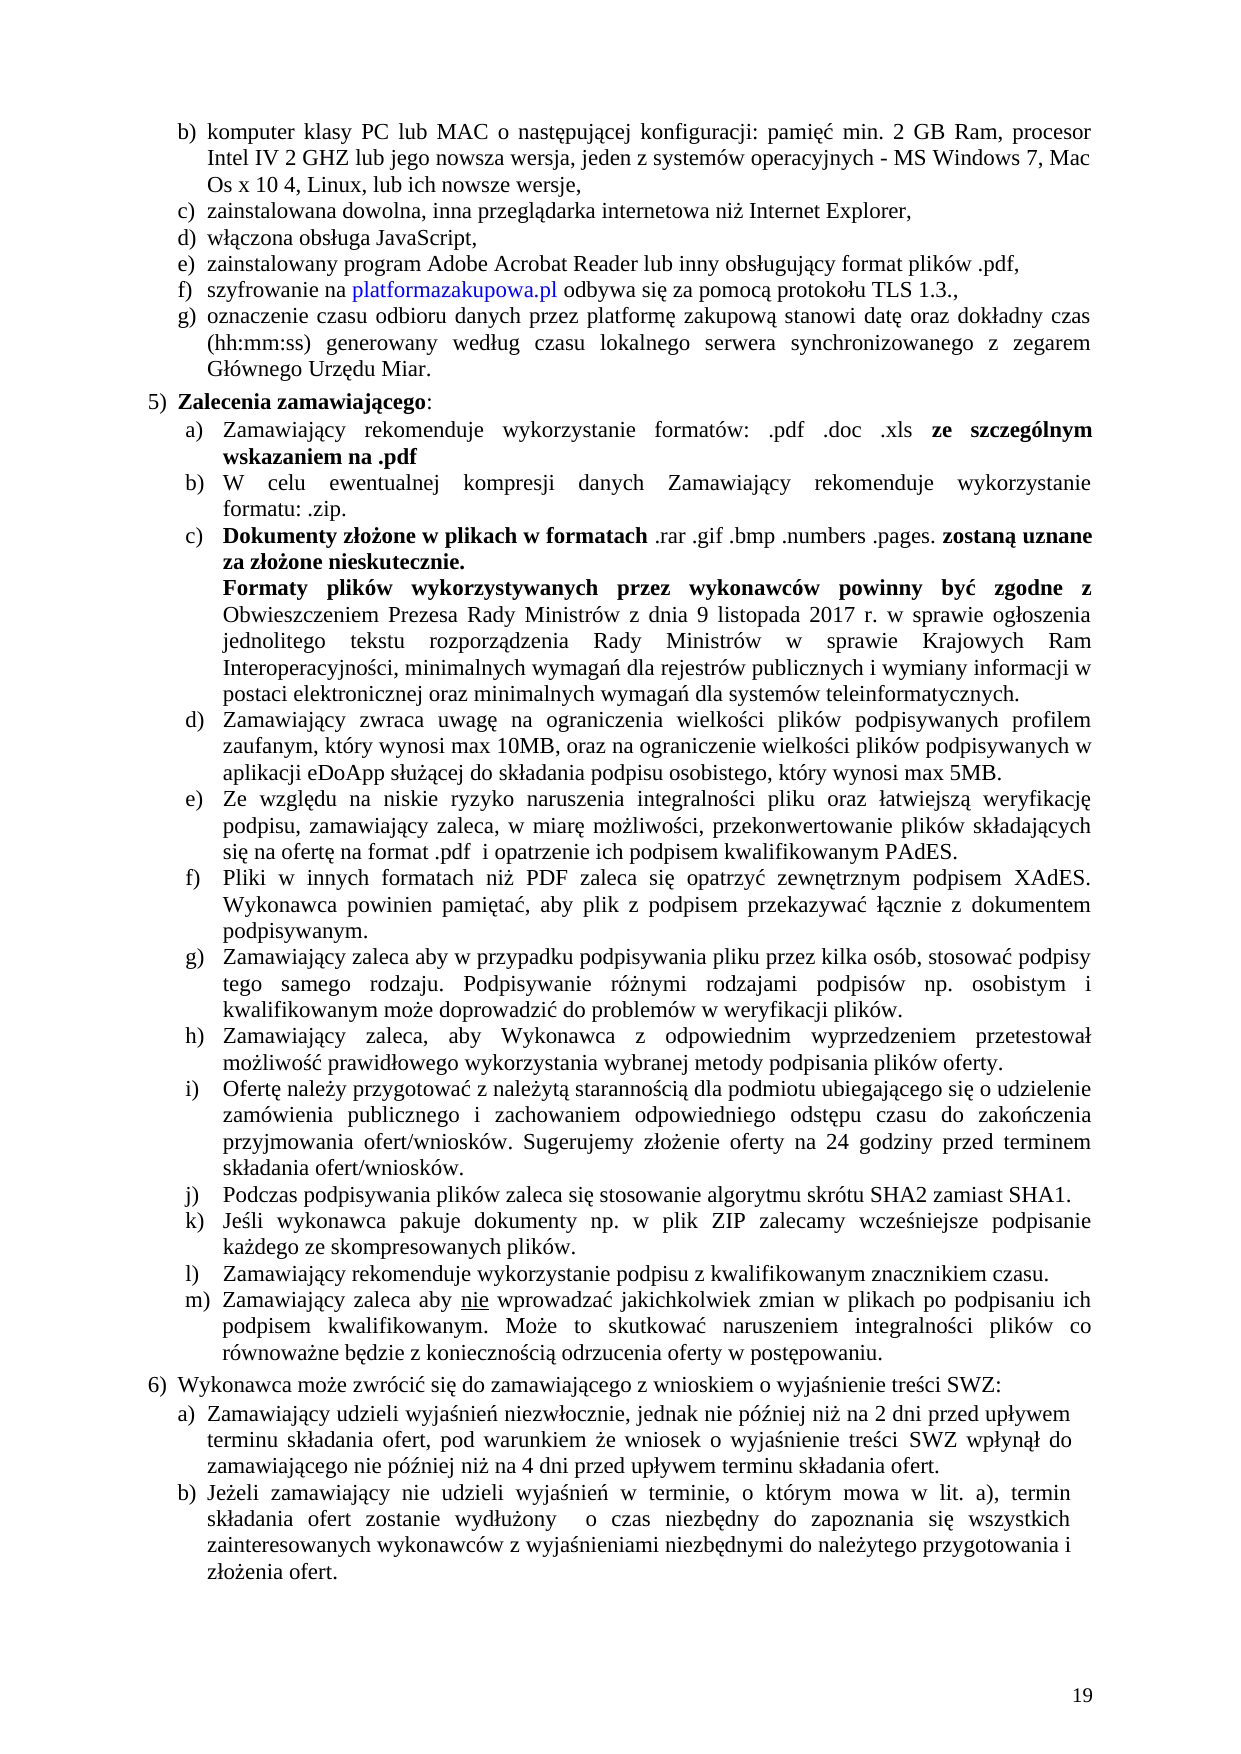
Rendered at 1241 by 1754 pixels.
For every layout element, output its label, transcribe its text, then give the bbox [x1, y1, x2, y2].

list Jeśli wykonawca pakuje dokumenty np. w plik ZIP zalecamy wcześniejsze podpisanie każdego ze skompresowanych plików. [185, 1207, 1092, 1260]
list oznaczenie czasu odbioru danych przez platformę zakupową stanowi datę oraz dokładny czas (hh:mm:ss) generowany według czasu lokalnego serwera synchronizowanego z zegarem Głównego Urzędu Miar. [177, 303, 1092, 382]
list szyfrowanie na platformazakupowa.pl odbywa się za pomocą protokołu TLS 1.3., [177, 276, 1092, 303]
list Jeżeli zamawiający nie udzieli wyjaśnień w terminie, o którym mowa w lit. a), termin składania ofert zostanie wydłużony o czas niezbędny do zapoznania się wszystkich zainteresowanych wykonawców z wyjaśnieniami niezbędnymi do należytego przygotowania i złożenia ofert. [177, 1479, 1072, 1584]
list włączona obsługa JavaScript, [177, 223, 1092, 250]
list Ofertę należy przygotować z należytą starannością dla podmiotu ubiegającego się o udzielenie zamówienia publicznego i zachowaniem odpowiedniego odstępu czasu do zakończenia przyjmowania ofert/wniosków. Sugerujemy złożenie oferty na 24 godziny przed terminem składania ofert/wniosków. [185, 1075, 1092, 1181]
list Zamawiający zaleca aby nie wprowadzać jakichkolwiek zmian w plikach po podpisaniu ich podpisem kwalifikowanym. Może to skutkować naruszeniem integralności plików co równoważne będzie z koniecznością odrzucenia oferty w postępowaniu. [185, 1286, 1092, 1365]
list Zalecenia zamawiającego: [148, 388, 1092, 414]
list Zamawiający rekomenduje wykorzystanie formatów: .pdf .doc .xls ze szczególnym wskazaniem na .pdf [185, 416, 1092, 469]
list Pliki w innych formatach niż PDF zaleca się opatrzyć zewnętrznym podpisem XAdES. Wykonawca powinien pamiętać, aby plik z podpisem przekazywać łącznie z dokumentem podpisywanym. [185, 864, 1092, 943]
list Zamawiający zwraca uwagę na ograniczenia wielkości plików podpisywanych profilem zaufanym, który wynosi max 10MB, oraz na ograniczenie wielkości plików podpisywanych w aplikacji eDoApp służącej do składania podpisu osobistego, który wynosi max 5MB. [185, 706, 1092, 785]
list Zamawiający rekomenduje wykorzystanie podpisu z kwalifikowanym znacznikiem czasu. [185, 1260, 1092, 1286]
list Ze względu na niskie ryzyko naruszenia integralności pliku oraz łatwiejszą weryfikację podpisu, zamawiający zaleca, w miarę możliwości, przekonwertowanie plików składających się na ofertę na format .pdf i opatrzenie ich podpisem kwalifikowanym PAdES. [185, 785, 1092, 864]
text Formaty plików wykorzystywanych przez wykonawców powinny być zgodne z Obwieszczeniem Prezesa Rady Ministrów z dnia 9 listopada 2017 r. w sprawie ogłoszenia jednolitego tekstu rozporządzenia Rady Ministrów w sprawie Krajowych Ram Interoperacyjności, minimalnych wymagań dla rejestrów publicznych i wymiany informacji w postaci elektronicznej oraz minimalnych wymagań dla systemów teleinformatycznych. [223, 574, 1092, 706]
list Wykonawca może zwrócić się do zamawiającego z wnioskiem o wyjaśnienie treści SWZ: [148, 1371, 1087, 1398]
list Zamawiający zaleca aby w przypadku podpisywania pliku przez kilka osób, stosować podpisy tego samego rodzaju. Podpisywanie różnymi rodzajami podpisów np. osobistym i kwalifikowanym może doprowadzić do problemów w weryfikacji plików. [185, 943, 1092, 1022]
list W celu ewentualnej kompresji danych Zamawiający rekomenduje wykorzystanie formatu: .zip. [185, 469, 1092, 522]
list Podczas podpisywania plików zaleca się stosowanie algorytmu skrótu SHA2 zamiast SHA1. [185, 1181, 1092, 1207]
list Zamawiający udzieli wyjaśnień niezwłocznie, jednak nie później niż na 2 dni przed upływem terminu składania ofert, pod warunkiem że wniosek o wyjaśnienie treści SWZ wpłynął do zamawiającego nie później niż na 4 dni przed upływem terminu składania ofert. [177, 1400, 1072, 1479]
list zainstalowany program Adobe Acrobat Reader lub inny obsługujący format plików .pdf, [177, 250, 1092, 276]
list zainstalowana dowolna, inna przeglądarka internetowa niż Internet Explorer, [177, 197, 1092, 223]
list Zamawiający zaleca, aby Wykonawca z odpowiednim wyprzedzeniem przetestował możliwość prawidłowego wykorzystania wybranej metody podpisania plików oferty. [185, 1022, 1092, 1075]
list Dokumenty złożone w plikach w formatach .rar .gif .bmp .numbers .pages. zostaną uznane za złożone nieskutecznie. [185, 522, 1092, 574]
list komputer klasy PC lub MAC o następującej konfiguracji: pamięć min. 2 GB Ram, procesor Intel IV 2 GHZ lub jego nowsza wersja, jeden z systemów operacyjnych - MS Windows 7, Mac Os x 10 4, Linux, lub ich nowsze wersje, [177, 118, 1092, 197]
